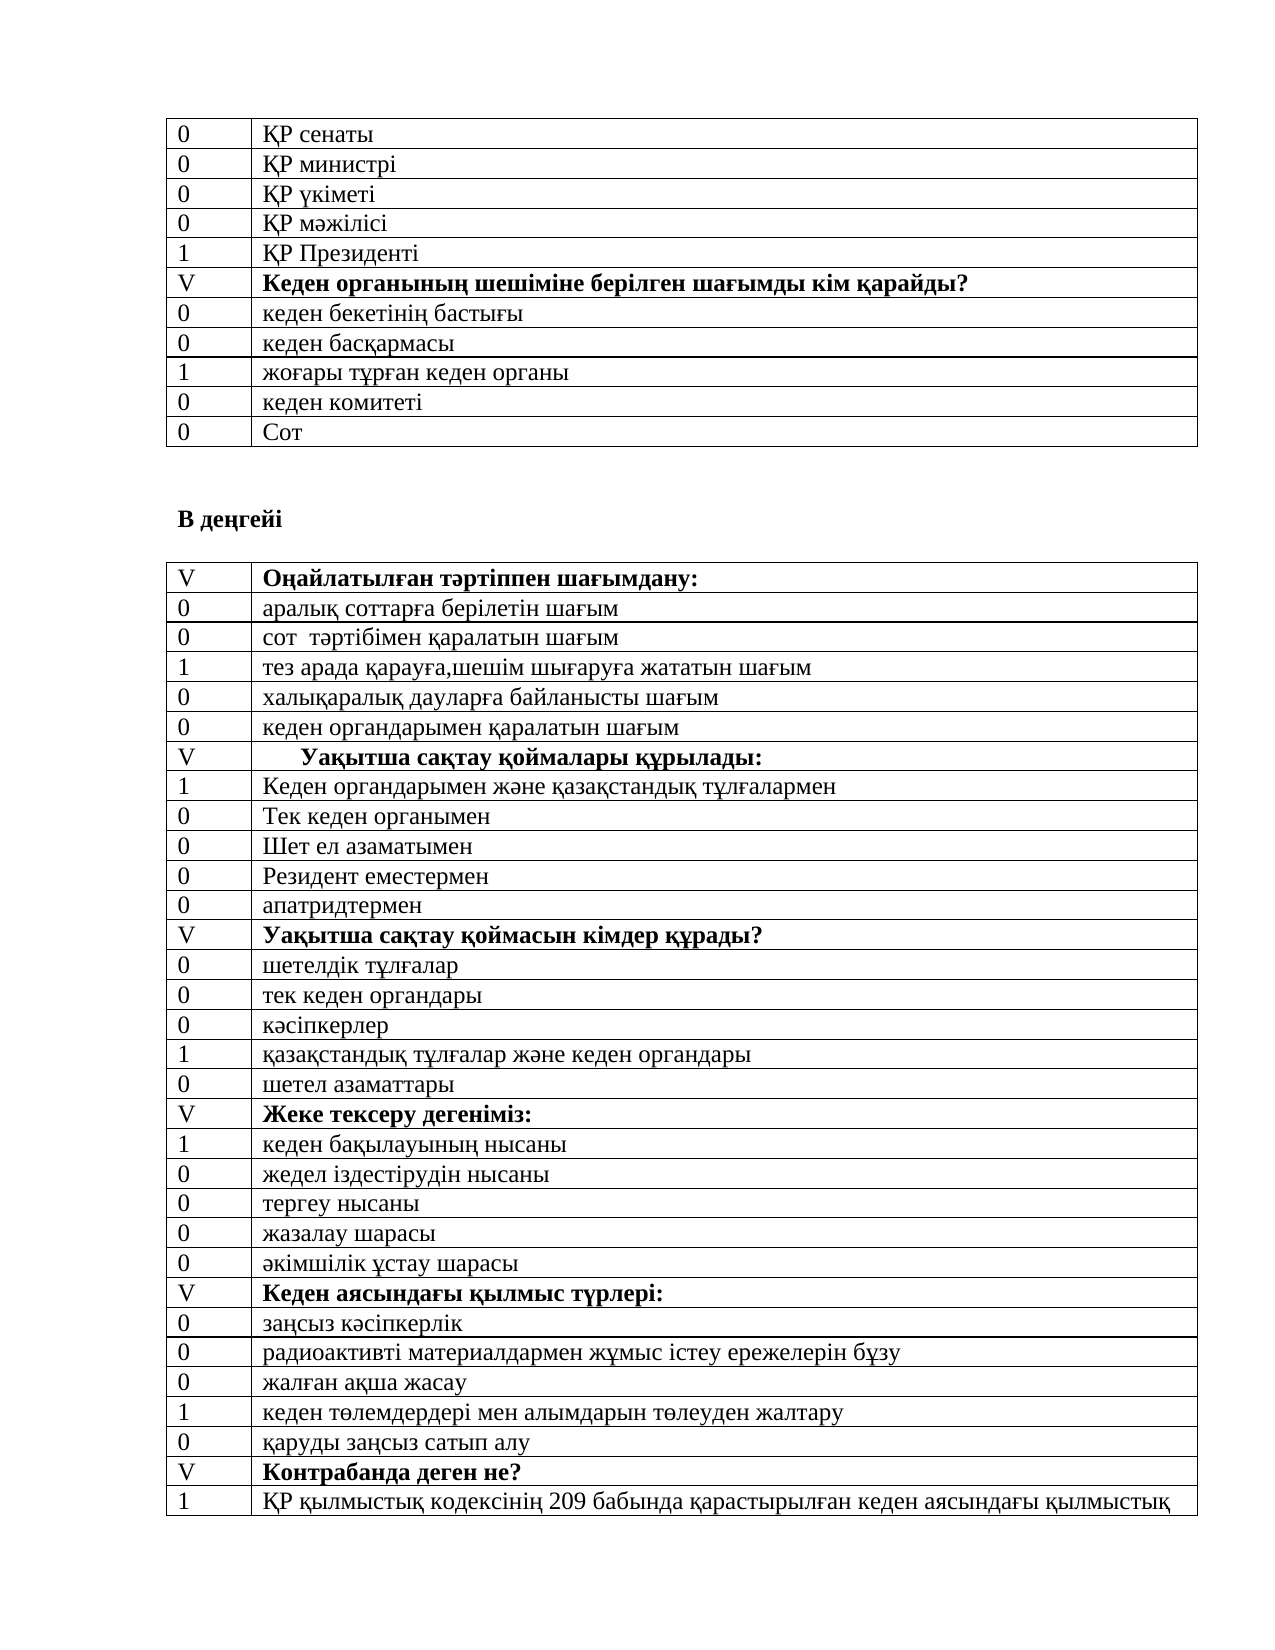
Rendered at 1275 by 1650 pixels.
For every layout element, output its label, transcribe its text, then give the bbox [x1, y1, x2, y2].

table_cell 1 [167, 238, 251, 267]
table_cell тек кеден органдары [252, 980, 1197, 1009]
table_cell 0 [167, 891, 251, 919]
table_cell аралық соттарға берілетін шағым [252, 593, 1197, 621]
table_cell кеден бақылауының нысаны [252, 1129, 1197, 1158]
table_cell 1 [167, 652, 251, 681]
table_cell 1 [167, 1397, 251, 1426]
table_cell Кеден аясындағы қылмыс түрлері: [252, 1278, 1197, 1307]
table_cell Уақытша сақтау қоймалары құрылады: [252, 742, 1197, 770]
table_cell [252, 1486, 1197, 1515]
table_cell радиоактивті материалдармен жұмыс істеу ережелерін бұзу [252, 1338, 1197, 1366]
table_cell 0 [167, 712, 251, 741]
table_cell Уақытша сақтау қоймасын кімдер құрады? [252, 920, 1197, 949]
table_cell 0 [167, 1427, 251, 1456]
table_cell 0 [167, 623, 251, 651]
table_cell Кеден органдарымен және қазақстандық тұлғалармен [252, 771, 1197, 800]
table_cell қаруды заңсыз сатып алу [252, 1427, 1197, 1456]
table_cell 0 [167, 149, 251, 178]
table_cell V [167, 268, 251, 297]
table_cell 1 [167, 1129, 251, 1158]
table_cell 0 [167, 1308, 251, 1336]
table_cell жедел іздестірудін нысаны [252, 1159, 1197, 1187]
table_cell 0 [167, 801, 251, 830]
table_cell 0 [167, 1189, 251, 1217]
table_cell Шет ел азаматымен [252, 831, 1197, 860]
text В деңгейі [177, 504, 1186, 533]
table_cell 0 [167, 119, 251, 148]
table_cell 0 [167, 861, 251, 889]
table_cell Жеке тексеру дегеніміз: [252, 1099, 1197, 1128]
table_cell 0 [167, 593, 251, 621]
table_cell Контрабанда деген не? [252, 1457, 1197, 1485]
table_cell ҚР министрі [252, 149, 1197, 178]
table_cell 0 [167, 387, 251, 416]
table_cell 0 [167, 1069, 251, 1098]
table_cell әкімшілік ұстау шарасы [252, 1248, 1197, 1277]
table_cell 0 [167, 1159, 251, 1187]
table_cell заңсыз кәсіпкерлік [252, 1308, 1197, 1336]
table_cell жоғары тұрған кеден органы [252, 358, 1197, 386]
table_cell V [167, 1099, 251, 1128]
table_cell ҚР сенаты [252, 119, 1197, 148]
table_cell Тек кеден органымен [252, 801, 1197, 830]
table_cell Сот [252, 417, 1197, 446]
table_cell 0 [167, 417, 251, 446]
table_cell 0 [167, 209, 251, 237]
table_cell қазақстандық тұлғалар және кеден органдары [252, 1040, 1197, 1068]
table_cell ҚР Президенті [252, 238, 1197, 267]
table_cell кәсіпкерлер [252, 1010, 1197, 1038]
table_cell 0 [167, 950, 251, 979]
table_cell 1 [167, 771, 251, 800]
table_cell 0 [167, 1248, 251, 1277]
table_cell V [167, 742, 251, 770]
table_cell сот тәртібімен қаралатын шағым [252, 623, 1197, 651]
table_cell 0 [167, 1338, 251, 1366]
table_cell 1 [167, 358, 251, 386]
table_cell 1 [167, 1486, 251, 1515]
table_cell ҚР үкіметі [252, 179, 1197, 207]
table_cell Резидент еместермен [252, 861, 1197, 889]
table_header Оңайлатылған тәртіппен шағымдану: [252, 563, 1197, 592]
table_cell 0 [167, 1010, 251, 1038]
table_cell 0 [167, 298, 251, 327]
table_cell халықаралық дауларға байланысты шағым [252, 682, 1197, 711]
table_cell кеден комитеті [252, 387, 1197, 416]
table_cell 0 [167, 1367, 251, 1396]
table_cell кеден басқармасы [252, 328, 1197, 356]
table_cell 0 [167, 980, 251, 1009]
table_header V [167, 563, 251, 592]
table_cell 0 [167, 179, 251, 207]
table_cell 1 [167, 1040, 251, 1068]
table_cell шетелдік тұлғалар [252, 950, 1197, 979]
table_cell V [167, 1457, 251, 1485]
table_cell ҚР мәжілісі [252, 209, 1197, 237]
table_cell V [167, 1278, 251, 1307]
table_cell 0 [167, 682, 251, 711]
table_cell тергеу нысаны [252, 1189, 1197, 1217]
table_cell жазалау шарасы [252, 1218, 1197, 1247]
table_cell жалған ақша жасау [252, 1367, 1197, 1396]
table_cell 0 [167, 831, 251, 860]
table_cell шетел азаматтары [252, 1069, 1197, 1098]
table_cell Кеден органының шешіміне берілген шағымды кім қарайды? [252, 268, 1197, 297]
table_cell 0 [167, 328, 251, 356]
table_cell тез арада қарауға,шешім шығаруға жататын шағым [252, 652, 1197, 681]
table_cell апатридтермен [252, 891, 1197, 919]
table_cell 0 [167, 1218, 251, 1247]
table_cell кеден бекетінің бастығы [252, 298, 1197, 327]
table_cell кеден төлемдердері мен алымдарын төлеуден жалтару [252, 1397, 1197, 1426]
table_cell кеден органдарымен қаралатын шағым [252, 712, 1197, 741]
table_cell V [167, 920, 251, 949]
